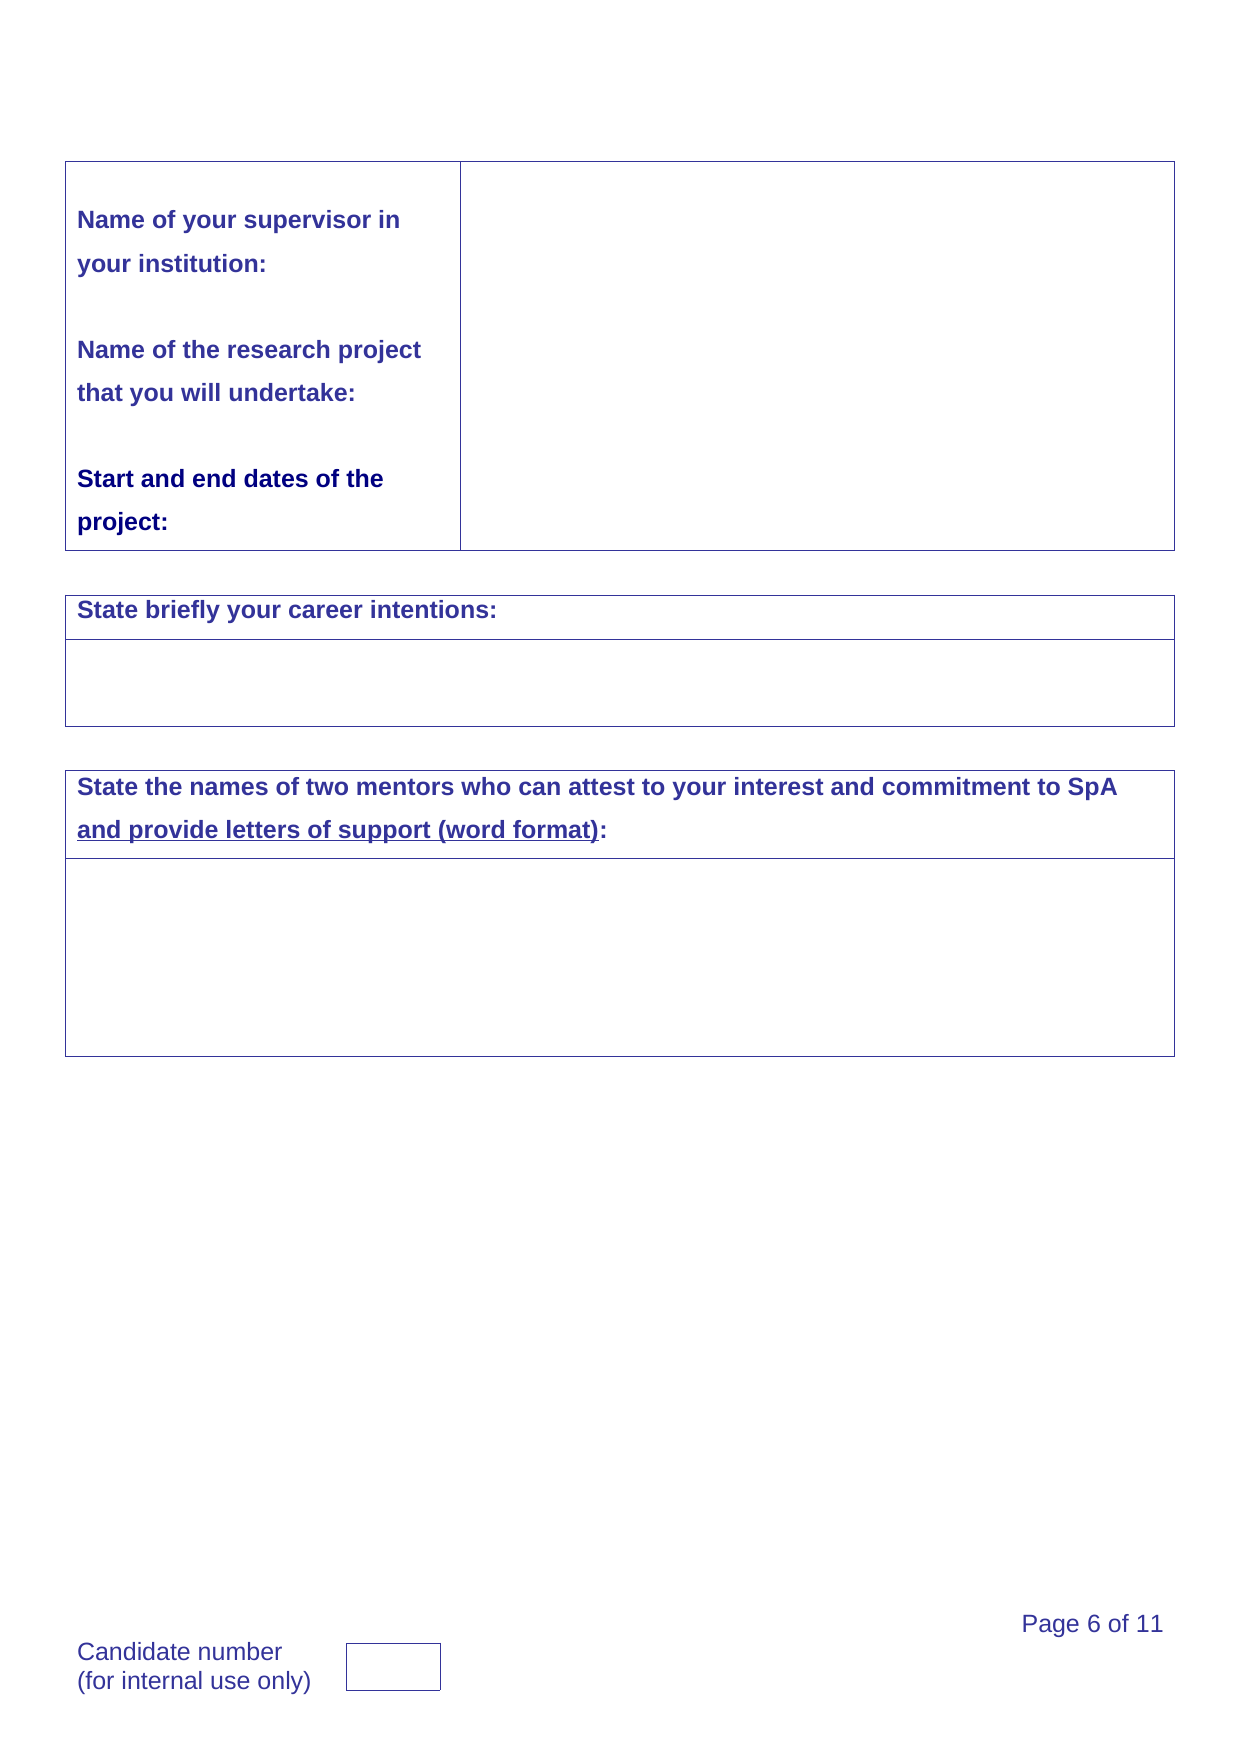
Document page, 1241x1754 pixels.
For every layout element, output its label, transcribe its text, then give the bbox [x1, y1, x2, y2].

table_cell [66, 640, 1174, 726]
table_header [461, 162, 1174, 550]
table_header Name of your supervisor in your institution: Name of the research project that you will undertake: Start and end dates of the project: [66, 162, 460, 550]
table_cell [66, 859, 1174, 1056]
table_header State briefly your career intentions: [66, 596, 1174, 638]
table_header State the names of two mentors who can attest to your interest and commitment to SpA and provide letters of support (word format): [66, 771, 1174, 858]
